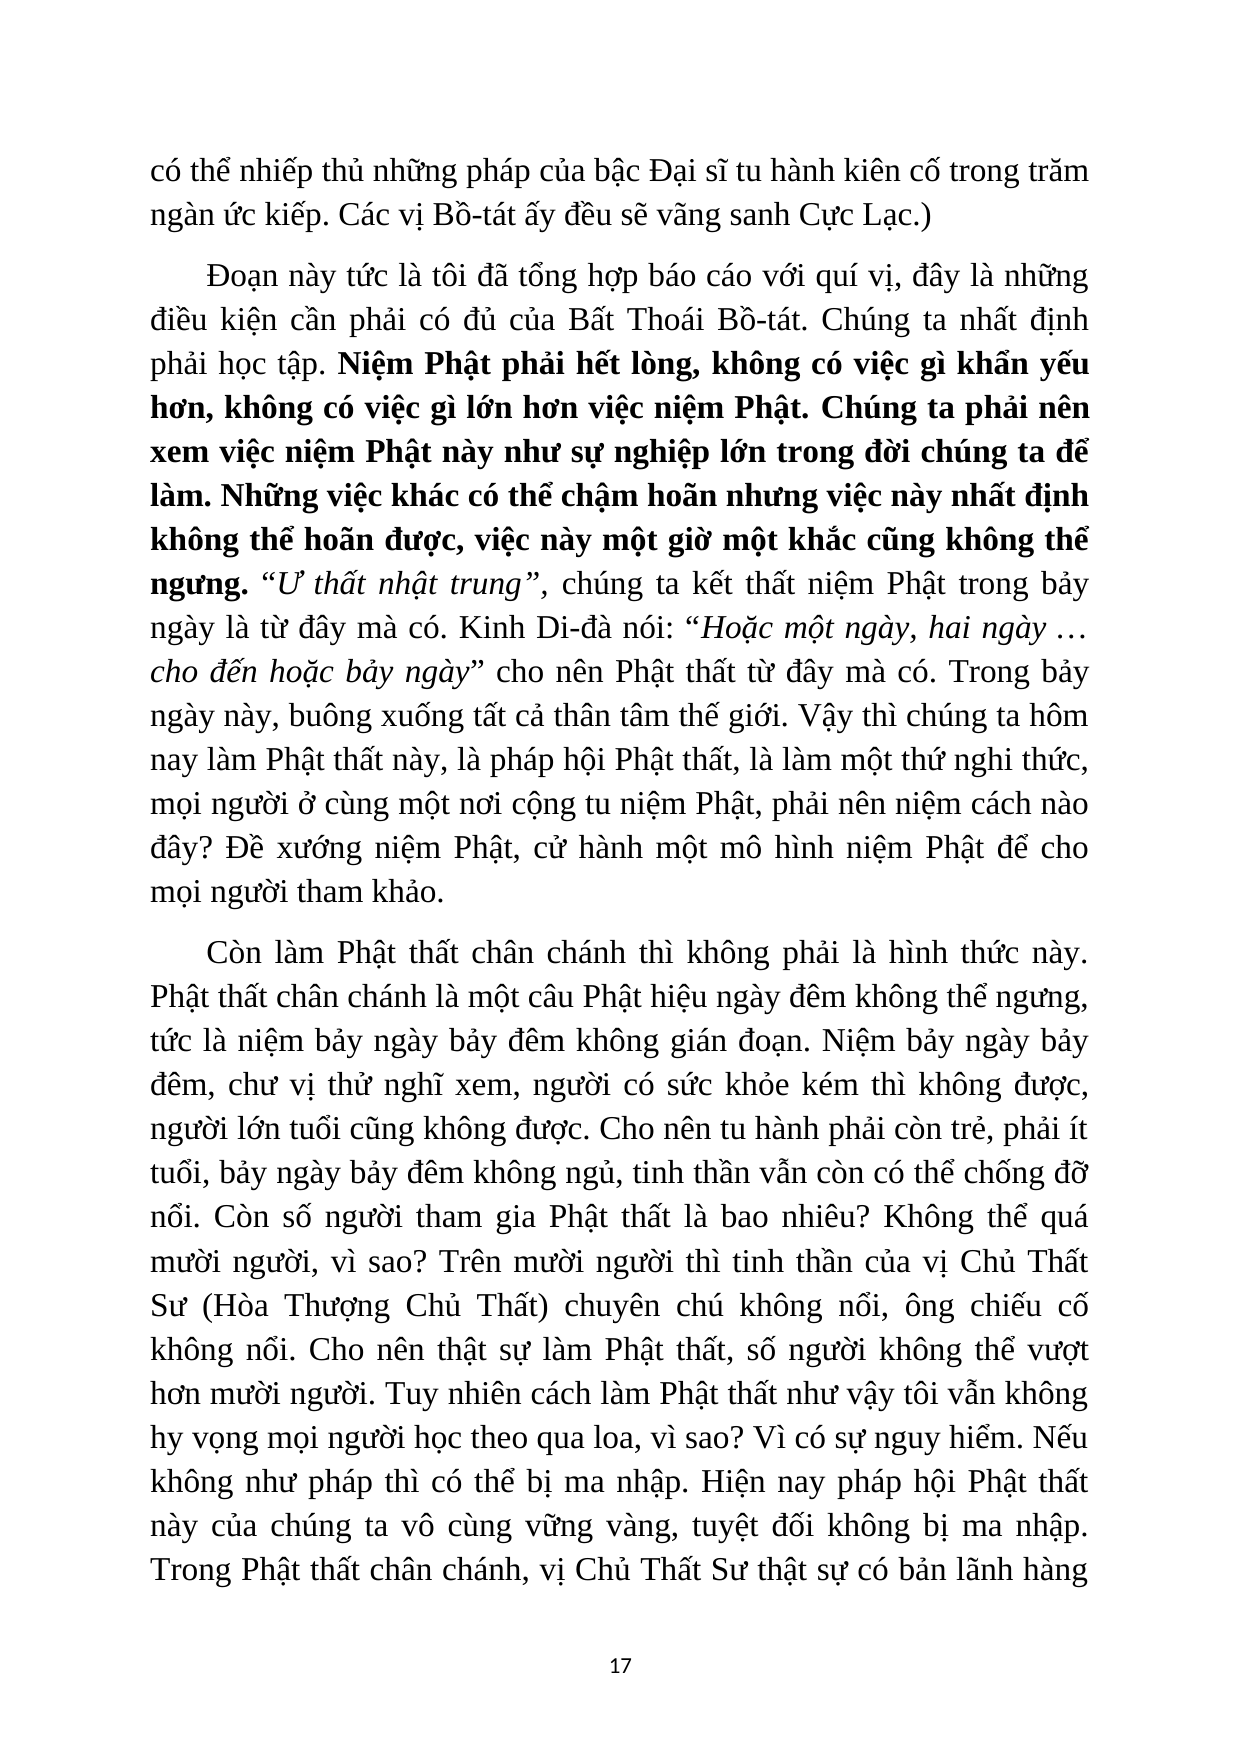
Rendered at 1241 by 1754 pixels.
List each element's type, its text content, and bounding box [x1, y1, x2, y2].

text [150, 150, 1090, 232]
text Đoạn này tức là tôi đã tổng hợp báo cáo với quí vị, đây là những điều kiện cần phải có đủ của Bất Thoái Bồ-tát. Chúng ta nhất định phải học tập. Niệm Phật phải hết lòng, không có việc gì khẩn yếu hơn, không có việc gì lớn hơn việc niệm Phật. Chúng ta phải nên xem việc niệm Phật này như sự nghiệp lớn trong đời chúng ta để làm. Những việc khác có thể chậm hoãn nhưng việc này nhất định không thể hoãn được, việc này một giờ một khắc cũng không thể ngưng. “Ư thất nhật trung”, chúng ta kết thất niệm Phật trong bảy ngày là từ đây mà có. Kinh Di-đà nói: “Hoặc một ngày, hai ngày … cho đến hoặc bảy ngày” cho nên Phật thất từ đây mà có. Trong bảy ngày này, buông xuống tất cả thân tâm thế giới. Vậy thì chúng ta hôm nay làm Phật thất này, là pháp hội Phật thất, là làm một thứ nghi thức, mọi người ở cùng một nơi cộng tu niệm Phật, phải nên niệm cách nào đây? Đề xướng niệm Phật, cử hành một mô hình niệm Phật để cho mọi người tham khảo. [150, 255, 1090, 910]
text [150, 932, 1090, 1588]
